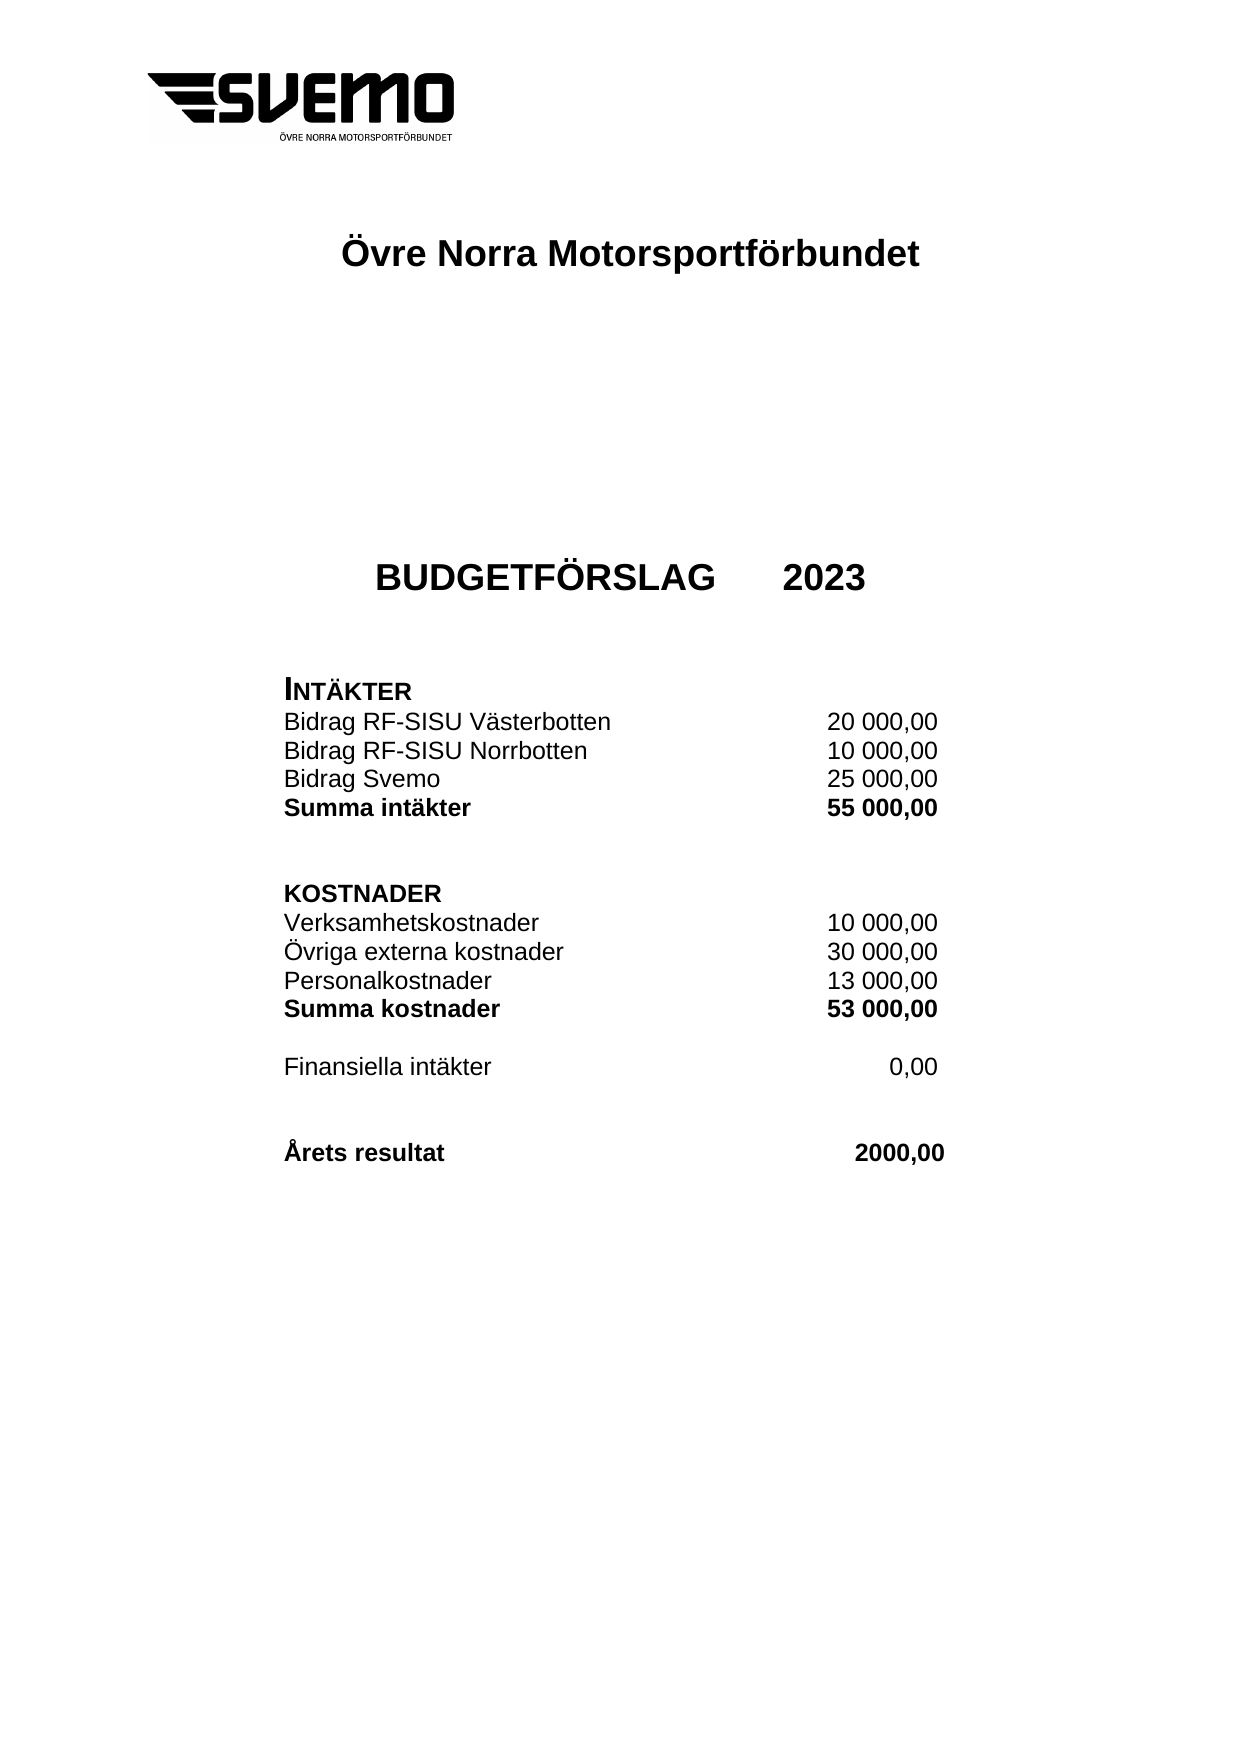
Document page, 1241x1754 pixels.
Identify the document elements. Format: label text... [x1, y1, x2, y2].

text Bidrag Svemo 25 000,00 [148, 764, 1093, 793]
text Bidrag RF-SISU Västerbotten 20 000,00 [148, 707, 1093, 736]
text Årets resultat 2000,00 [148, 1138, 1093, 1167]
text Verksamhetskostnader 10 000,00 [148, 908, 1093, 937]
text Summa kostnader 53 000,00 [148, 994, 1093, 1023]
text Finansiella intäkter 0,00 [148, 1052, 1093, 1081]
picture [147, 73, 454, 145]
text Personalkostnader 13 000,00 [148, 966, 1093, 994]
text Övriga externa kostnader 30 000,00 [148, 937, 1093, 966]
title Övre Norra Motorsportförbundet [148, 232, 1093, 275]
text INTÄKTER [148, 668, 1093, 707]
title BUDGETFÖRSLAG 2023 [148, 555, 1093, 598]
text KOSTNADER [148, 879, 1093, 908]
text Summa intäkter 55 000,00 [148, 793, 1093, 822]
text Bidrag RF-SISU Norrbotten 10 000,00 [148, 736, 1093, 764]
